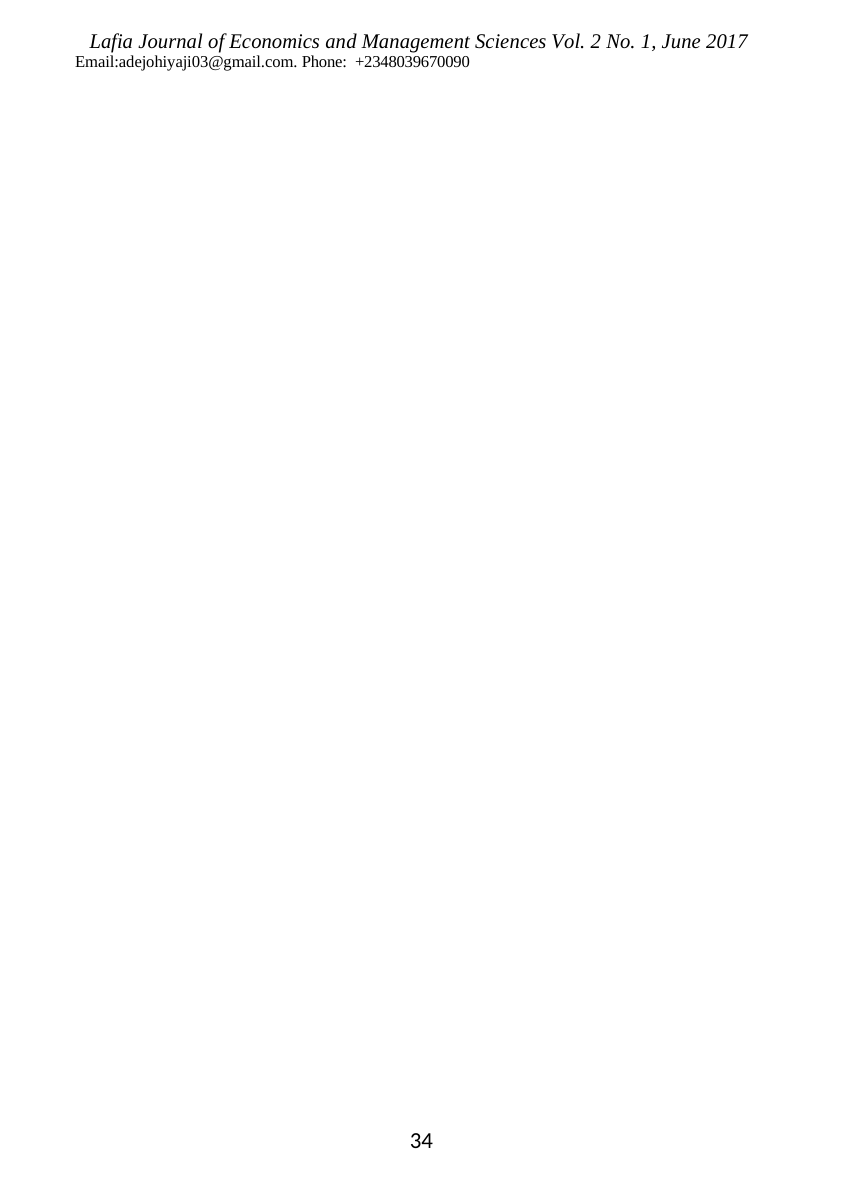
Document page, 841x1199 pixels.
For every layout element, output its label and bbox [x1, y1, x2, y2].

text [75, 52, 769, 71]
